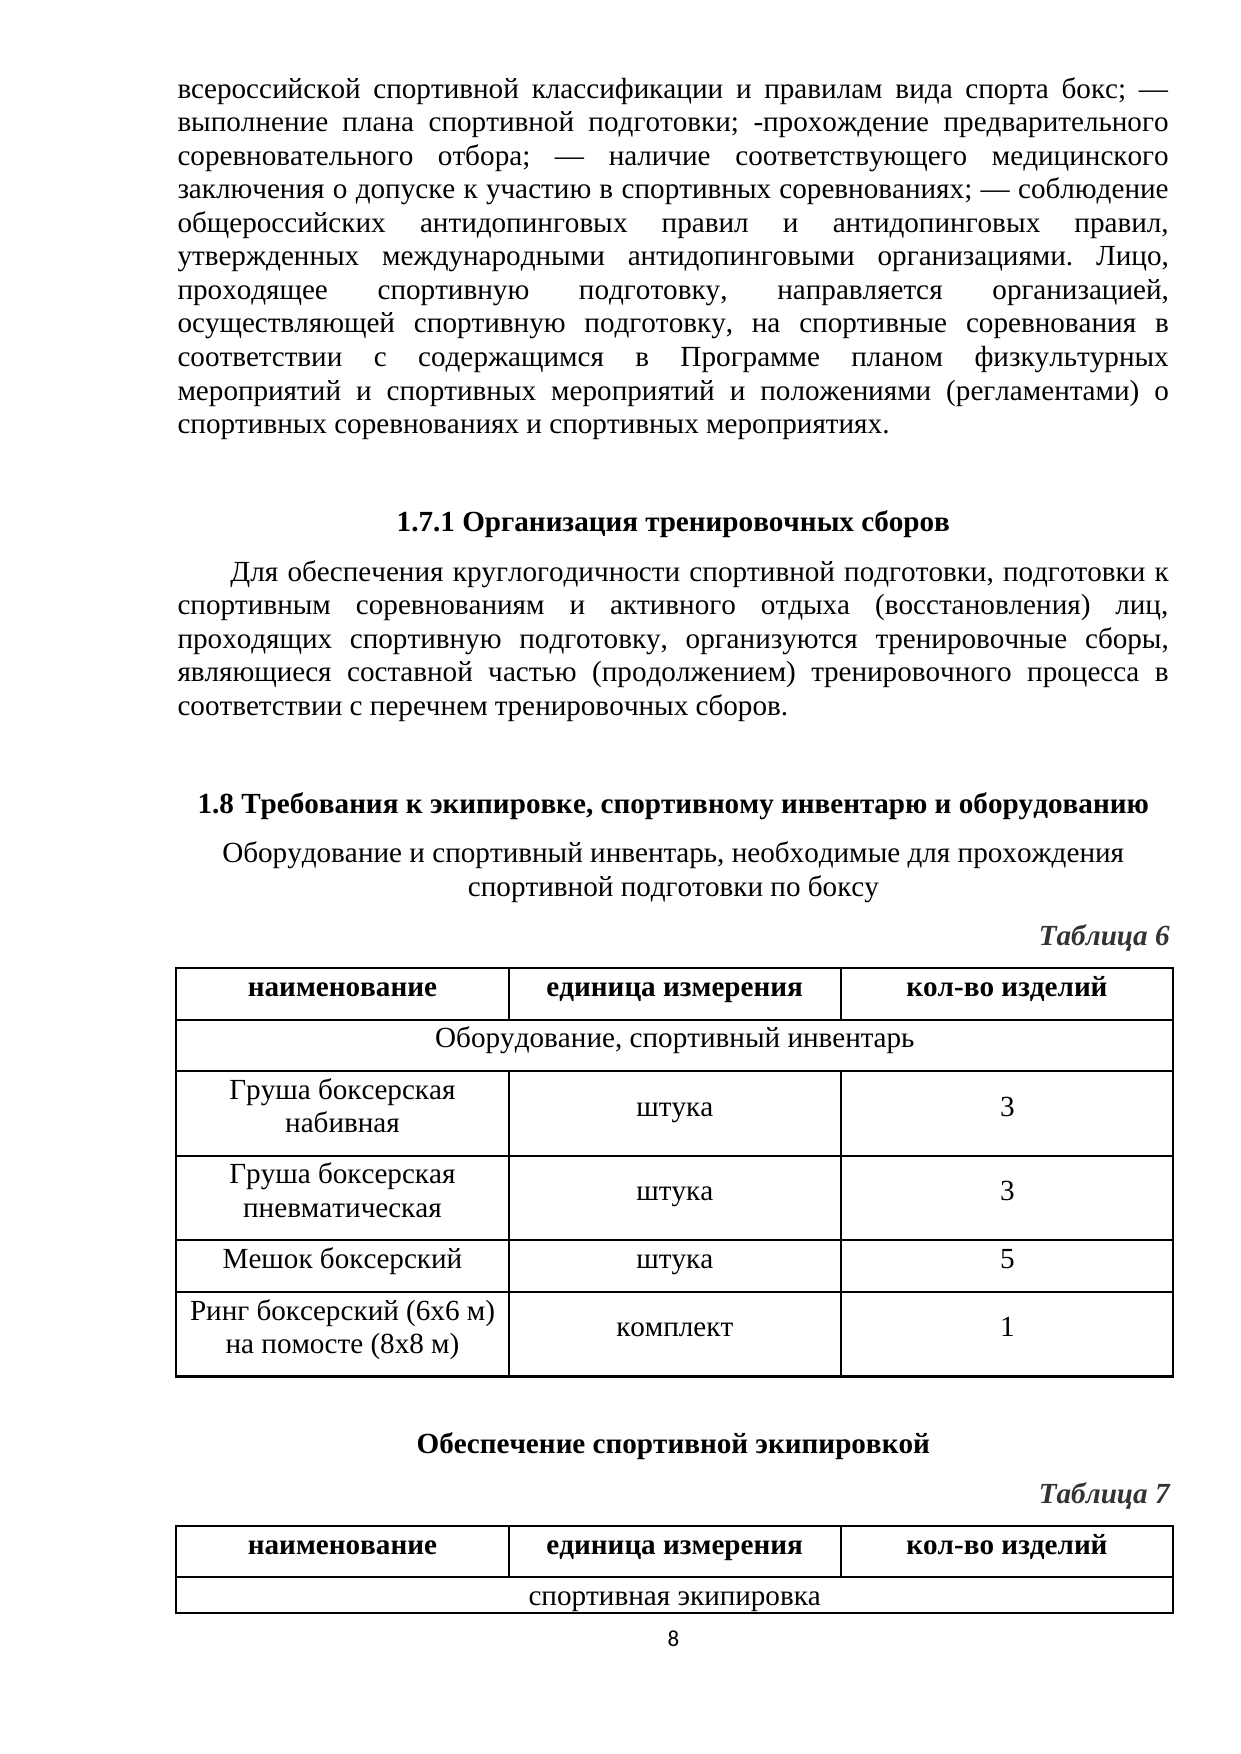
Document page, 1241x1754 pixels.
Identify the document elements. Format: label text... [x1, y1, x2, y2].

text Оборудование и спортивный инвентарь, необходимые для прохождения спортивной подготовки по боксу [177, 835, 1169, 902]
table_header единица измерения [510, 1527, 840, 1576]
table_header кол-во изделий [842, 1527, 1172, 1576]
table_header кол-во изделий [842, 969, 1172, 1018]
table_cell Оборудование, спортивный инвентарь [177, 1021, 1172, 1070]
table_cell 3 [842, 1157, 1172, 1239]
table_cell штука [510, 1241, 840, 1291]
table_header наименование [177, 1527, 508, 1576]
table_cell 3 [842, 1072, 1172, 1154]
text Таблица 7 [177, 1476, 1169, 1509]
table_cell штука [510, 1072, 840, 1154]
text 1.8 Требования к экипировке, спортивному инвентарю и оборудованию [177, 786, 1169, 820]
table_header наименование [177, 969, 508, 1018]
table_cell комплект [510, 1293, 840, 1375]
table_cell 1 [842, 1293, 1172, 1375]
text 1.7.1 Организация тренировочных сборов [177, 504, 1169, 538]
table_cell Груша боксерская набивная [177, 1072, 508, 1154]
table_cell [177, 1578, 1172, 1612]
text Обеспечение спортивной экипировкой [177, 1427, 1169, 1460]
table_cell Груша боксерская пневматическая [177, 1157, 508, 1239]
table_cell штука [510, 1157, 840, 1239]
table_cell 5 [842, 1241, 1172, 1291]
table_cell Ринг боксерский (6х6 м) на помосте (8х8 м) [177, 1293, 508, 1375]
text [177, 71, 1169, 440]
text Таблица 6 [177, 918, 1169, 952]
table_header единица измерения [510, 969, 840, 1018]
table_cell Мешок боксерский [177, 1241, 508, 1291]
text Для обеспечения круглогодичности спортивной подготовки, подготовки к спортивным соревнованиям и активного отдыха (восстановления) лиц, проходящих спортивную подготовку, организуются тренировочные сборы, являющиеся составной частью (продолжением) тренировочного процесса в соответствии с перечнем тренировочных сборов. [177, 554, 1169, 721]
